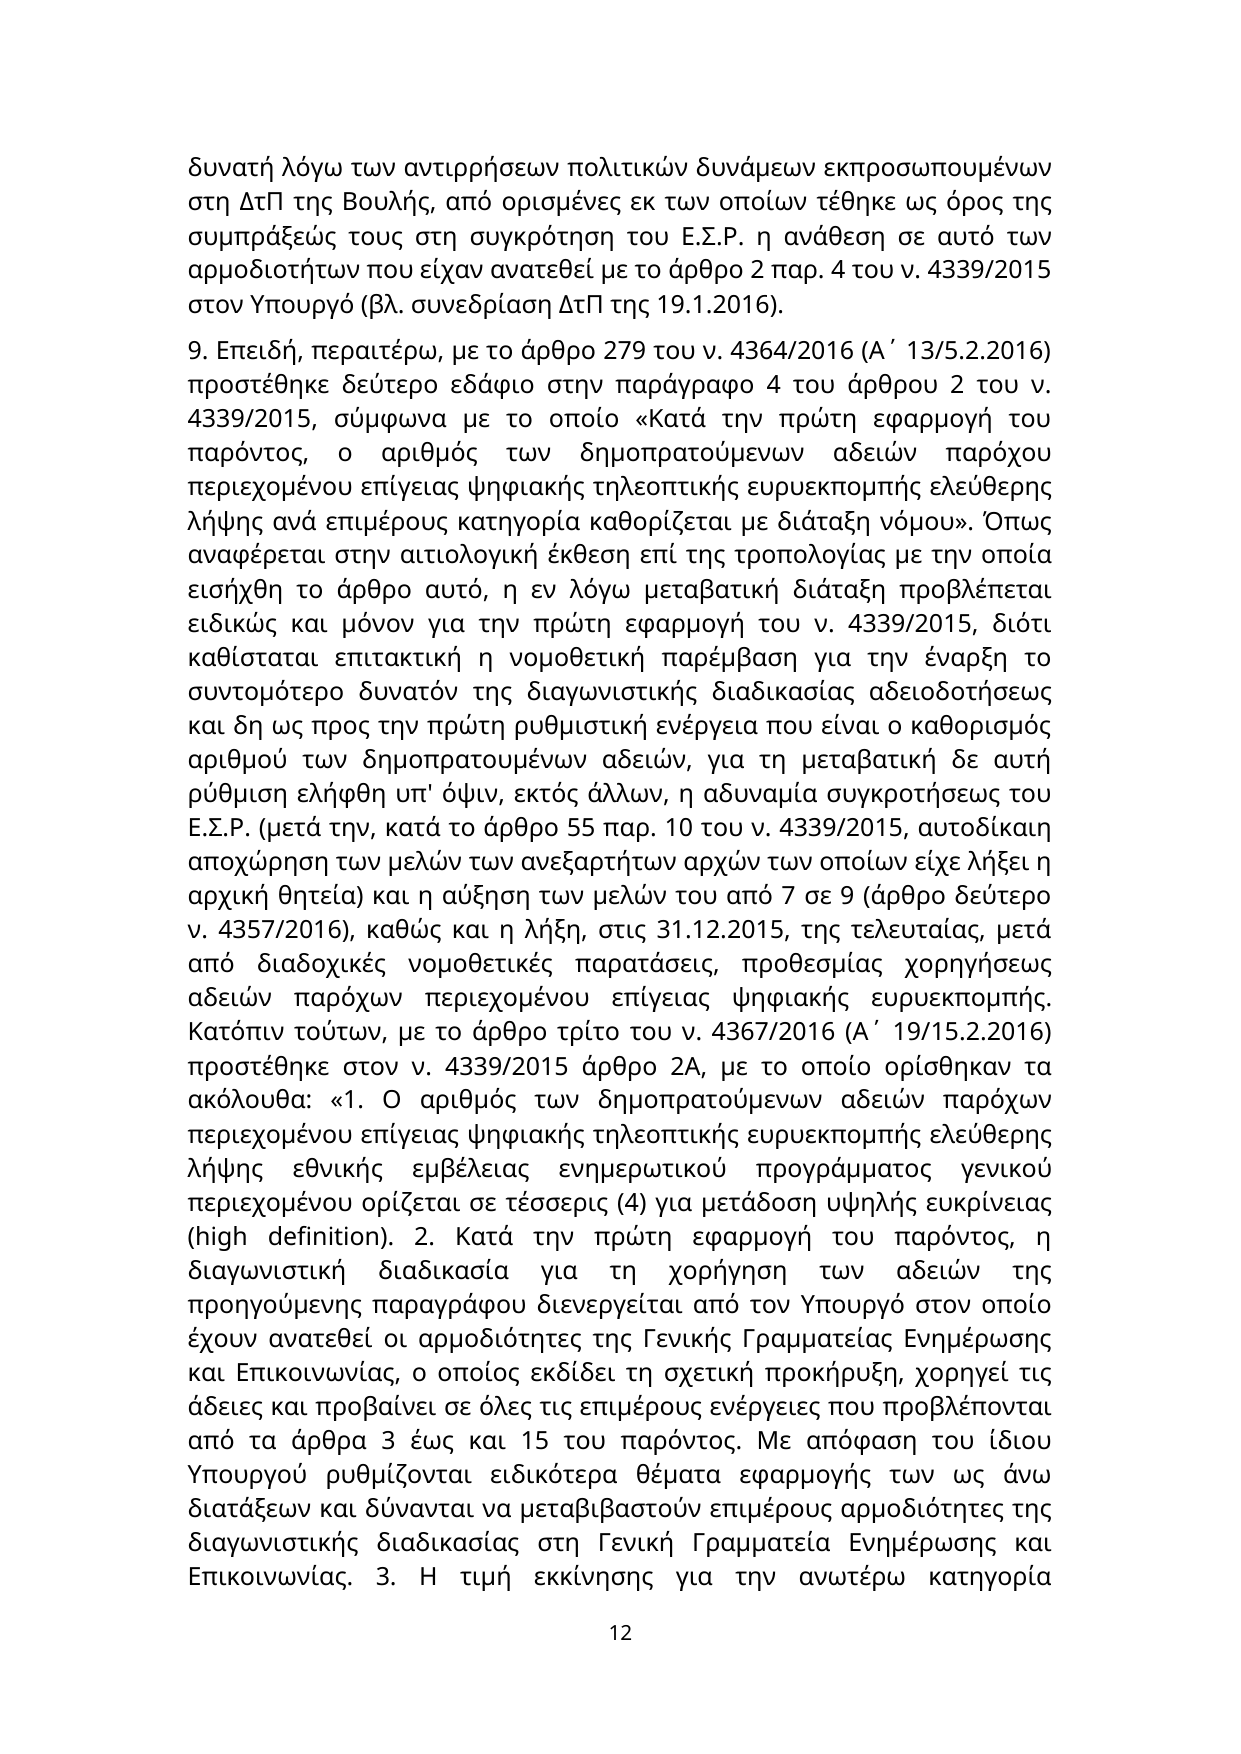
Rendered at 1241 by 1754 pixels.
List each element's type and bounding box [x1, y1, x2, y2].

text [187, 150, 1053, 320]
text [187, 333, 1053, 1593]
